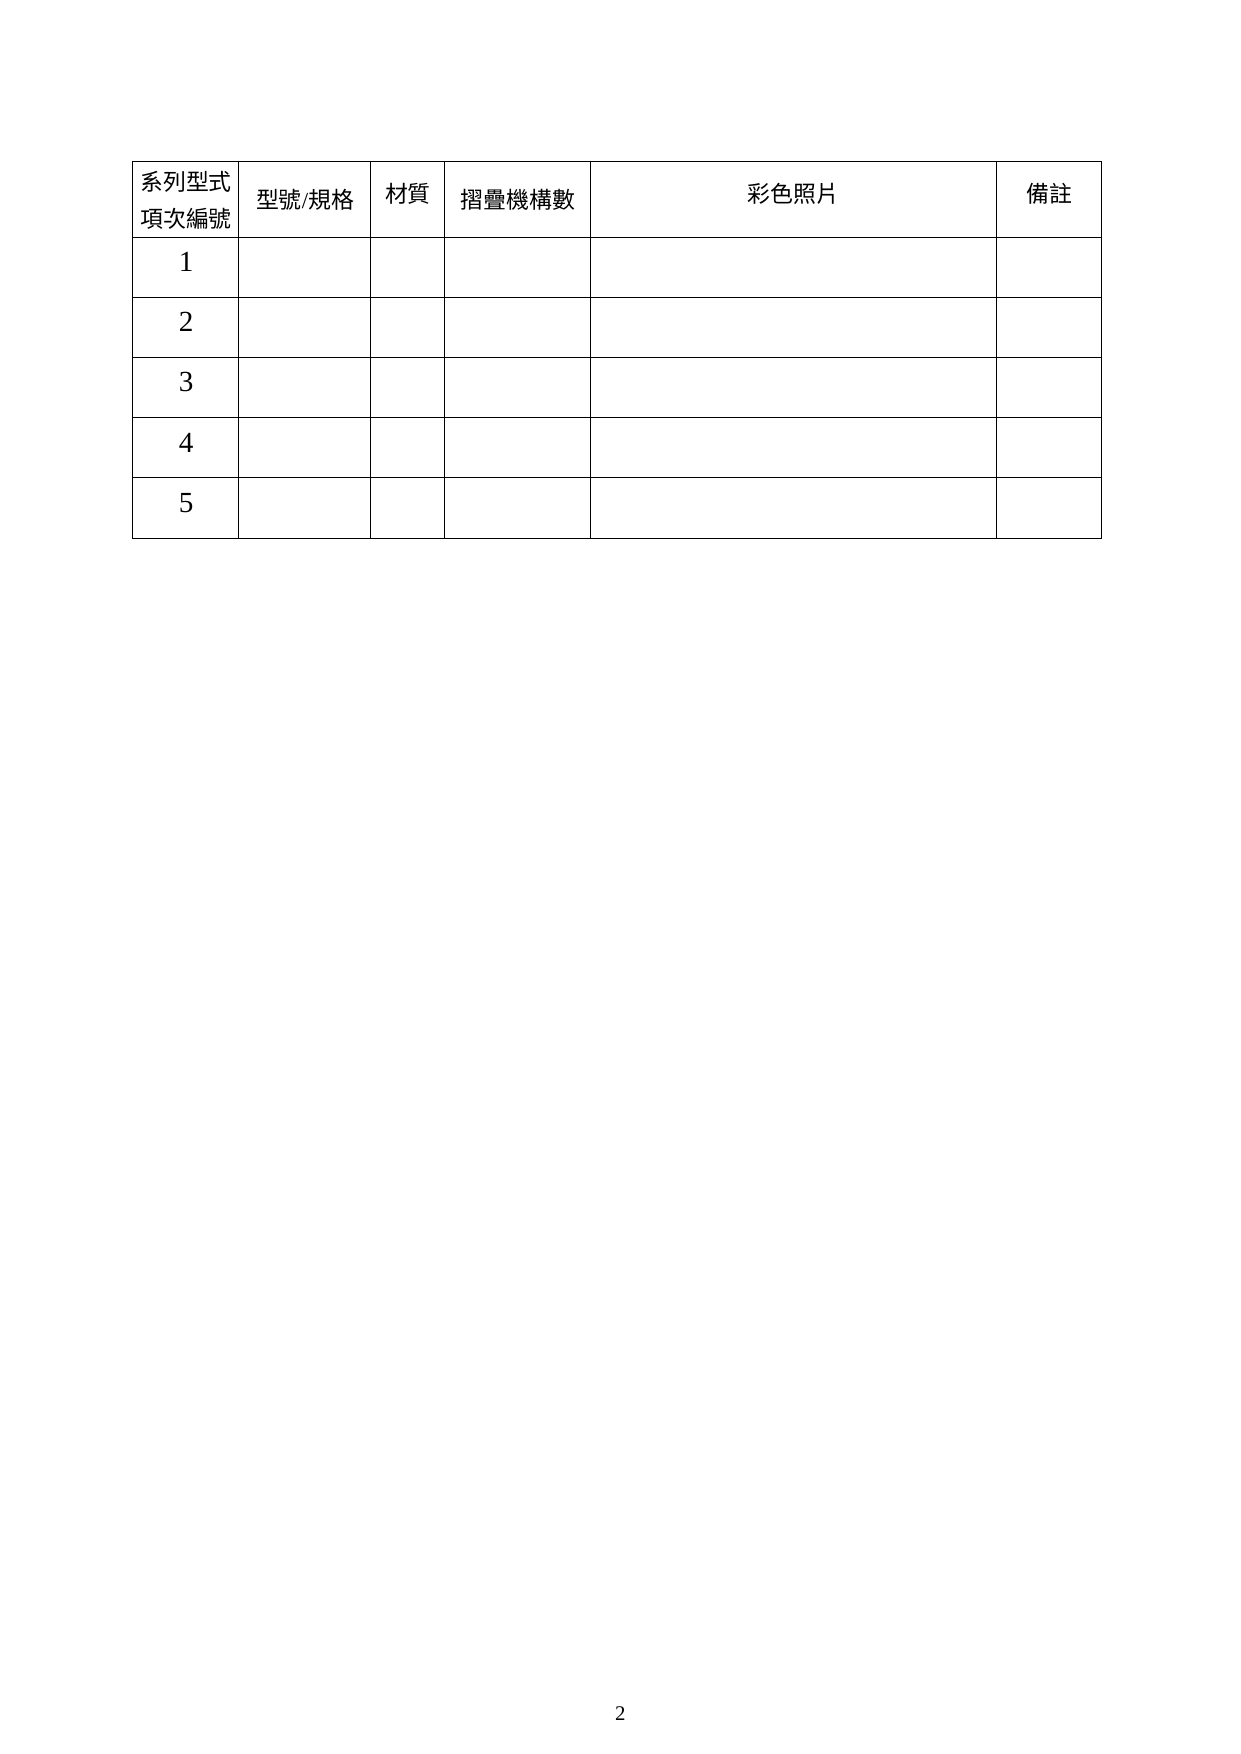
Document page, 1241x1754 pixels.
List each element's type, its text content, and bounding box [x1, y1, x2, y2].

table_cell [239, 478, 370, 537]
table_cell [997, 298, 1101, 357]
table_cell [997, 418, 1101, 477]
table_cell [445, 418, 590, 477]
table_cell [445, 238, 590, 297]
table_cell [239, 418, 370, 477]
table_cell 5 [133, 478, 238, 537]
table_cell [239, 238, 370, 297]
table_cell [371, 358, 444, 417]
table_header 型號/規格 [239, 162, 370, 237]
table_cell [591, 298, 996, 357]
table_cell [591, 358, 996, 417]
table_cell [371, 298, 444, 357]
table_cell [445, 478, 590, 537]
table_header 備註 [997, 162, 1101, 237]
table_cell [445, 358, 590, 417]
table_header 系列型式 項次編號 [133, 162, 238, 237]
table_cell [239, 298, 370, 357]
table_cell 3 [133, 358, 238, 417]
table_cell 2 [133, 298, 238, 357]
table_header 摺疊機構數 [445, 162, 590, 237]
table_cell [591, 238, 996, 297]
table_cell [371, 418, 444, 477]
table_header 材質 [371, 162, 444, 237]
table_cell [591, 478, 996, 537]
table_cell [371, 478, 444, 537]
table_cell [445, 298, 590, 357]
table_cell [371, 238, 444, 297]
table_cell 4 [133, 418, 238, 477]
table_cell [997, 478, 1101, 537]
table_cell 1 [133, 238, 238, 297]
table_cell [591, 418, 996, 477]
table_header 彩色照片 [591, 162, 996, 237]
table_cell [997, 358, 1101, 417]
table_cell [239, 358, 370, 417]
table_cell [997, 238, 1101, 297]
